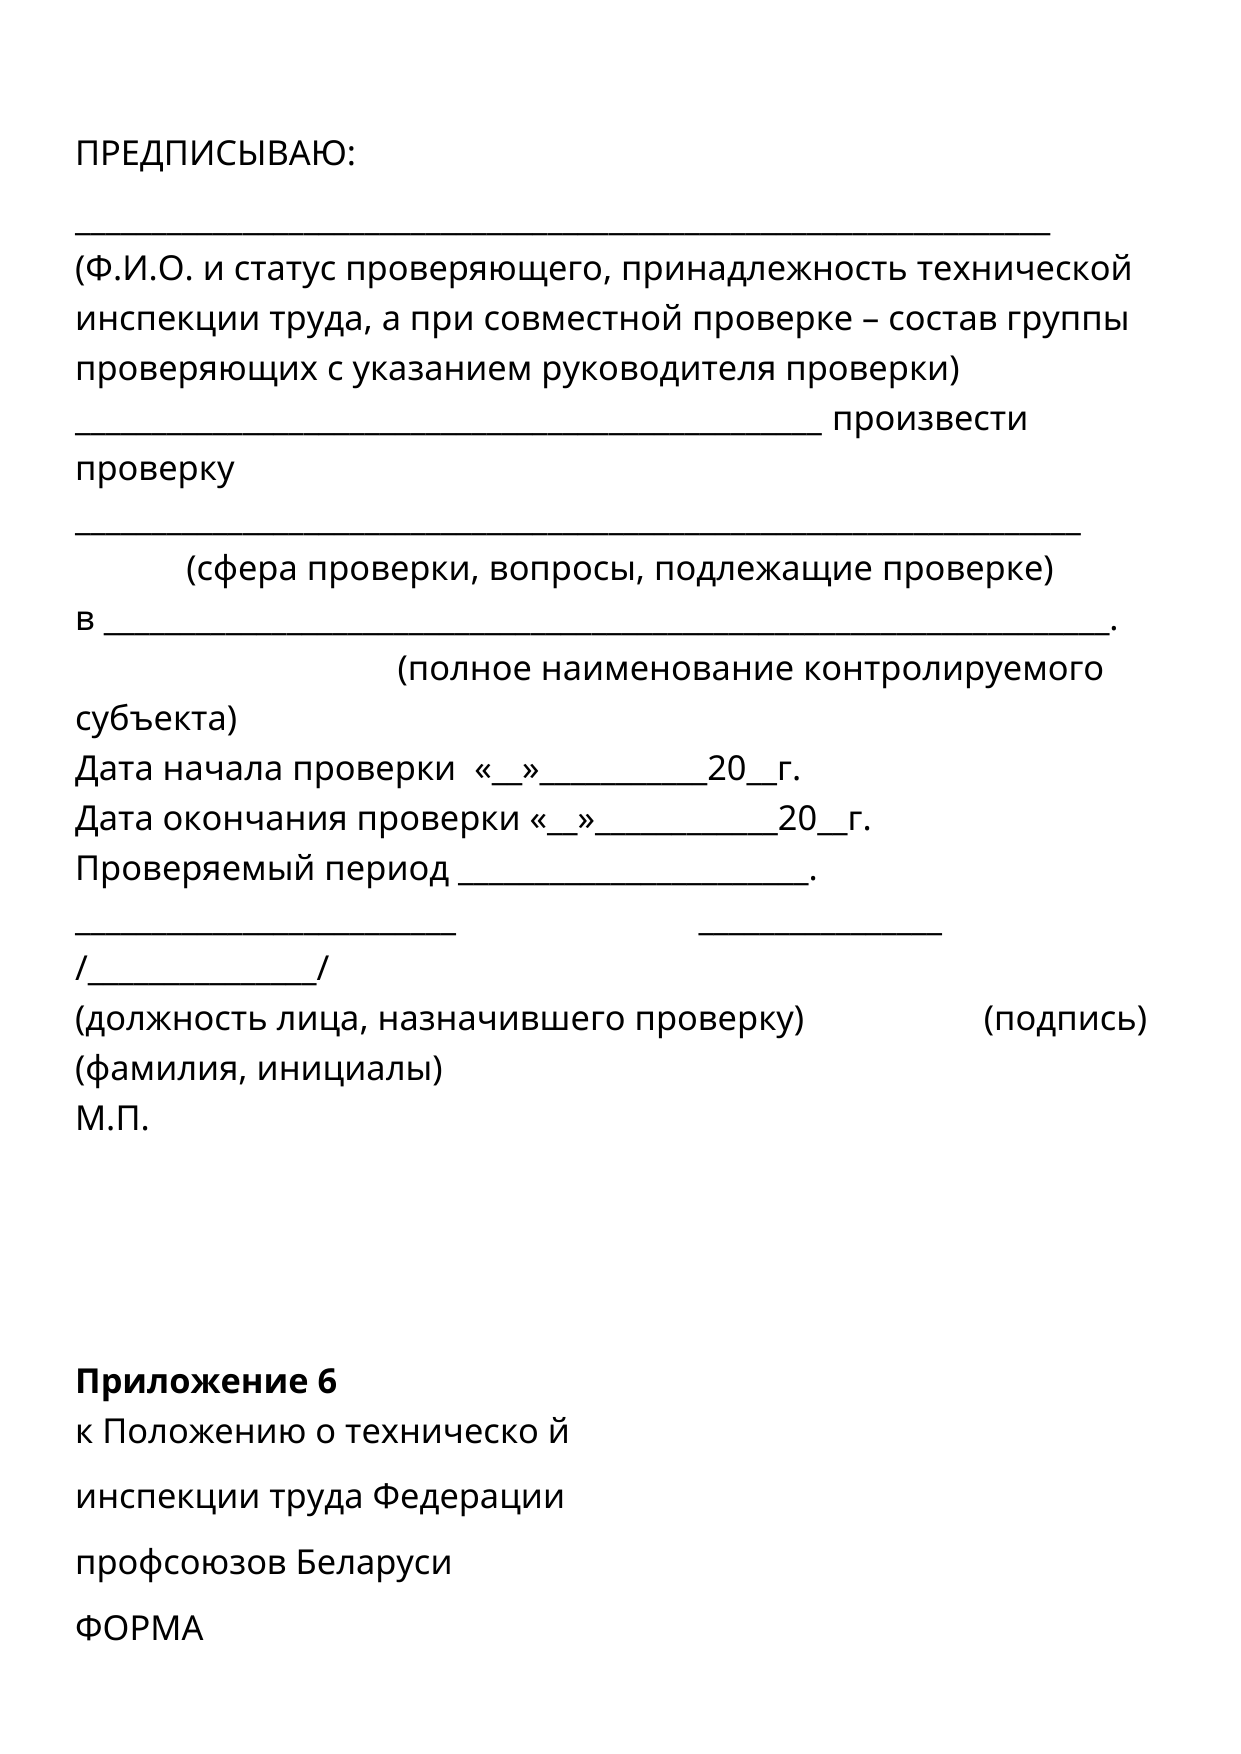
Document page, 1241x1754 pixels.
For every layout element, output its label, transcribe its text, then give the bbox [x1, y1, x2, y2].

text Дата начала проверки «__»___________20__г. [75, 741, 1165, 791]
text инспекции труда Федерации [75, 1469, 1165, 1519]
text _________________________ ________________ /_______________/ [75, 891, 1165, 991]
text (сфера проверки, вопросы, подлежащие проверке) [75, 541, 1165, 591]
text профсоюзов Беларуси [75, 1534, 1165, 1584]
text (полное наименование контролируемого субъекта) [75, 641, 1165, 741]
text Приложение 6 [75, 1353, 1165, 1403]
text __________________________________________________________________ [75, 491, 1165, 541]
text Проверяемый период _______________________. [75, 841, 1165, 891]
text М.П. [75, 1091, 1165, 1141]
text Дата окончания проверки «__»____________20__г. [75, 791, 1165, 841]
text _________________________________________________ произвести проверку [75, 391, 1165, 491]
text ________________________________________________________________ [75, 191, 1165, 241]
text (Ф.И.О. и статус проверяющего, принадлежность технической инспекции труда, а при совместной проверке – состав группы проверяющих с указанием руководителя проверки) [75, 241, 1165, 391]
text ФОРМА [75, 1600, 1165, 1650]
text (должность лица, назначившего проверку) (подпись) (фамилия, инициалы) [75, 991, 1165, 1091]
text к Положению о техническо й [75, 1403, 1165, 1453]
text в __________________________________________________________________. [75, 591, 1165, 641]
text ПРЕДПИСЫВАЮ: [75, 125, 1165, 175]
